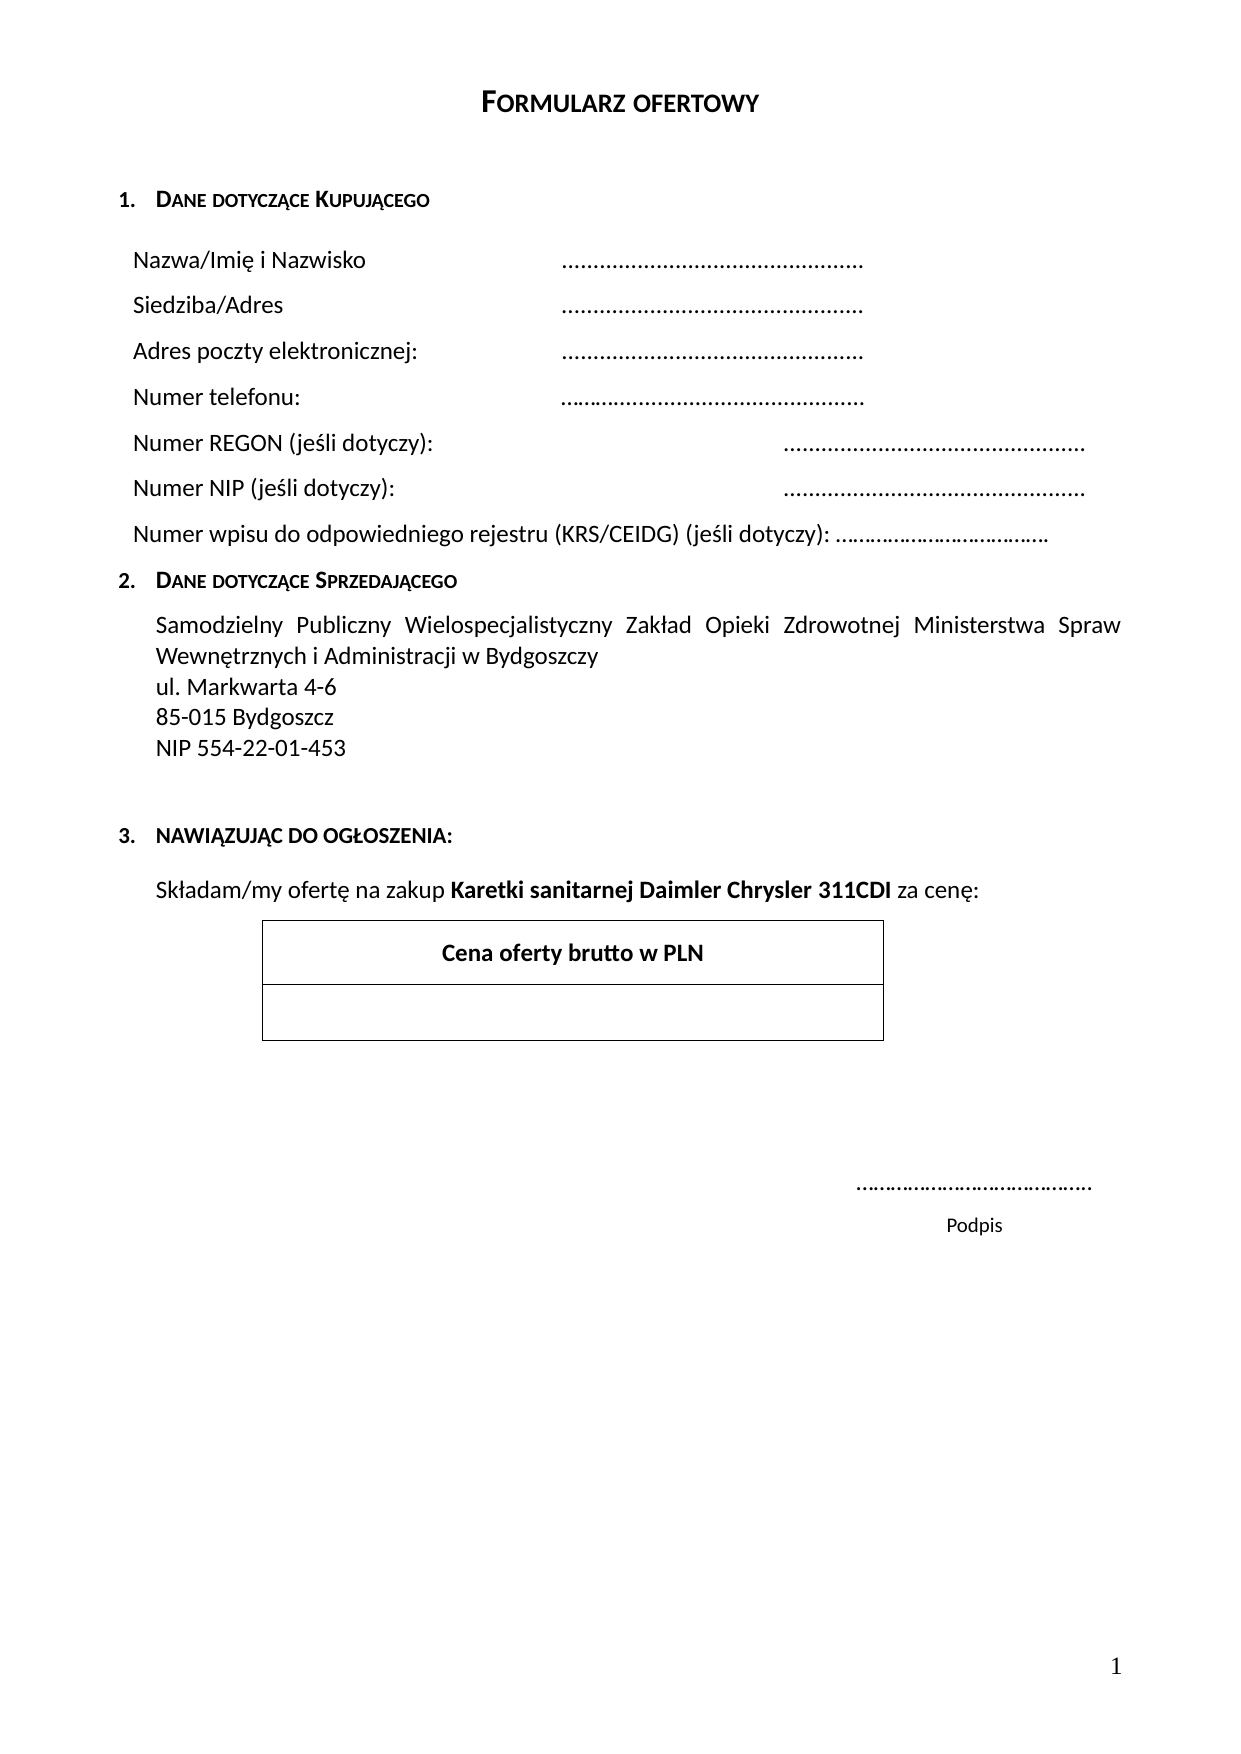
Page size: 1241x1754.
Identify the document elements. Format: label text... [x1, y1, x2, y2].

text Numer telefonu: ………........................................ [133, 381, 1122, 411]
table_header Cena oferty brutto w PLN [263, 921, 883, 984]
text Składam/my ofertę na zakup Karetki sanitarnej Daimler Chrysler 311CDI za cenę: [156, 874, 1122, 904]
list NAWIĄZUJĄC DO OGŁOSZENIA: [118, 821, 1122, 849]
text Numer REGON (jeśli dotyczy): ................................................ [133, 427, 1122, 457]
text Numer NIP (jeśli dotyczy): ................................................ [133, 472, 1122, 503]
text Numer wpisu do odpowiedniego rejestru (KRS/CEIDG) (jeśli dotyczy): ………………………………. [133, 518, 1122, 549]
text ………………………………….. [827, 1167, 1122, 1197]
text Formularz ofertowy [118, 80, 1122, 120]
list Dane dotyczące Sprzedającego [118, 564, 1122, 594]
list Dane dotyczące Kupującego [118, 183, 1122, 213]
text Siedziba/Adres ................................................ [133, 289, 1122, 320]
text Podpis [827, 1212, 1122, 1238]
text ul. Markwarta 4-6 [156, 671, 1122, 701]
text NIP 554-22-01-453 [156, 732, 1122, 762]
text Nazwa/Imię i Nazwisko ................................................ [133, 244, 1122, 274]
text Adres poczty elektronicznej: ................................................ [133, 335, 1122, 366]
table_cell [263, 985, 883, 1039]
text 85-015 Bydgoszcz [156, 701, 1122, 732]
text Samodzielny Publiczny Wielospecjalistyczny Zakład Opieki Zdrowotnej Ministerstwa Spraw Wewnętrznych i Administracji w Bydgoszczy [156, 609, 1122, 671]
